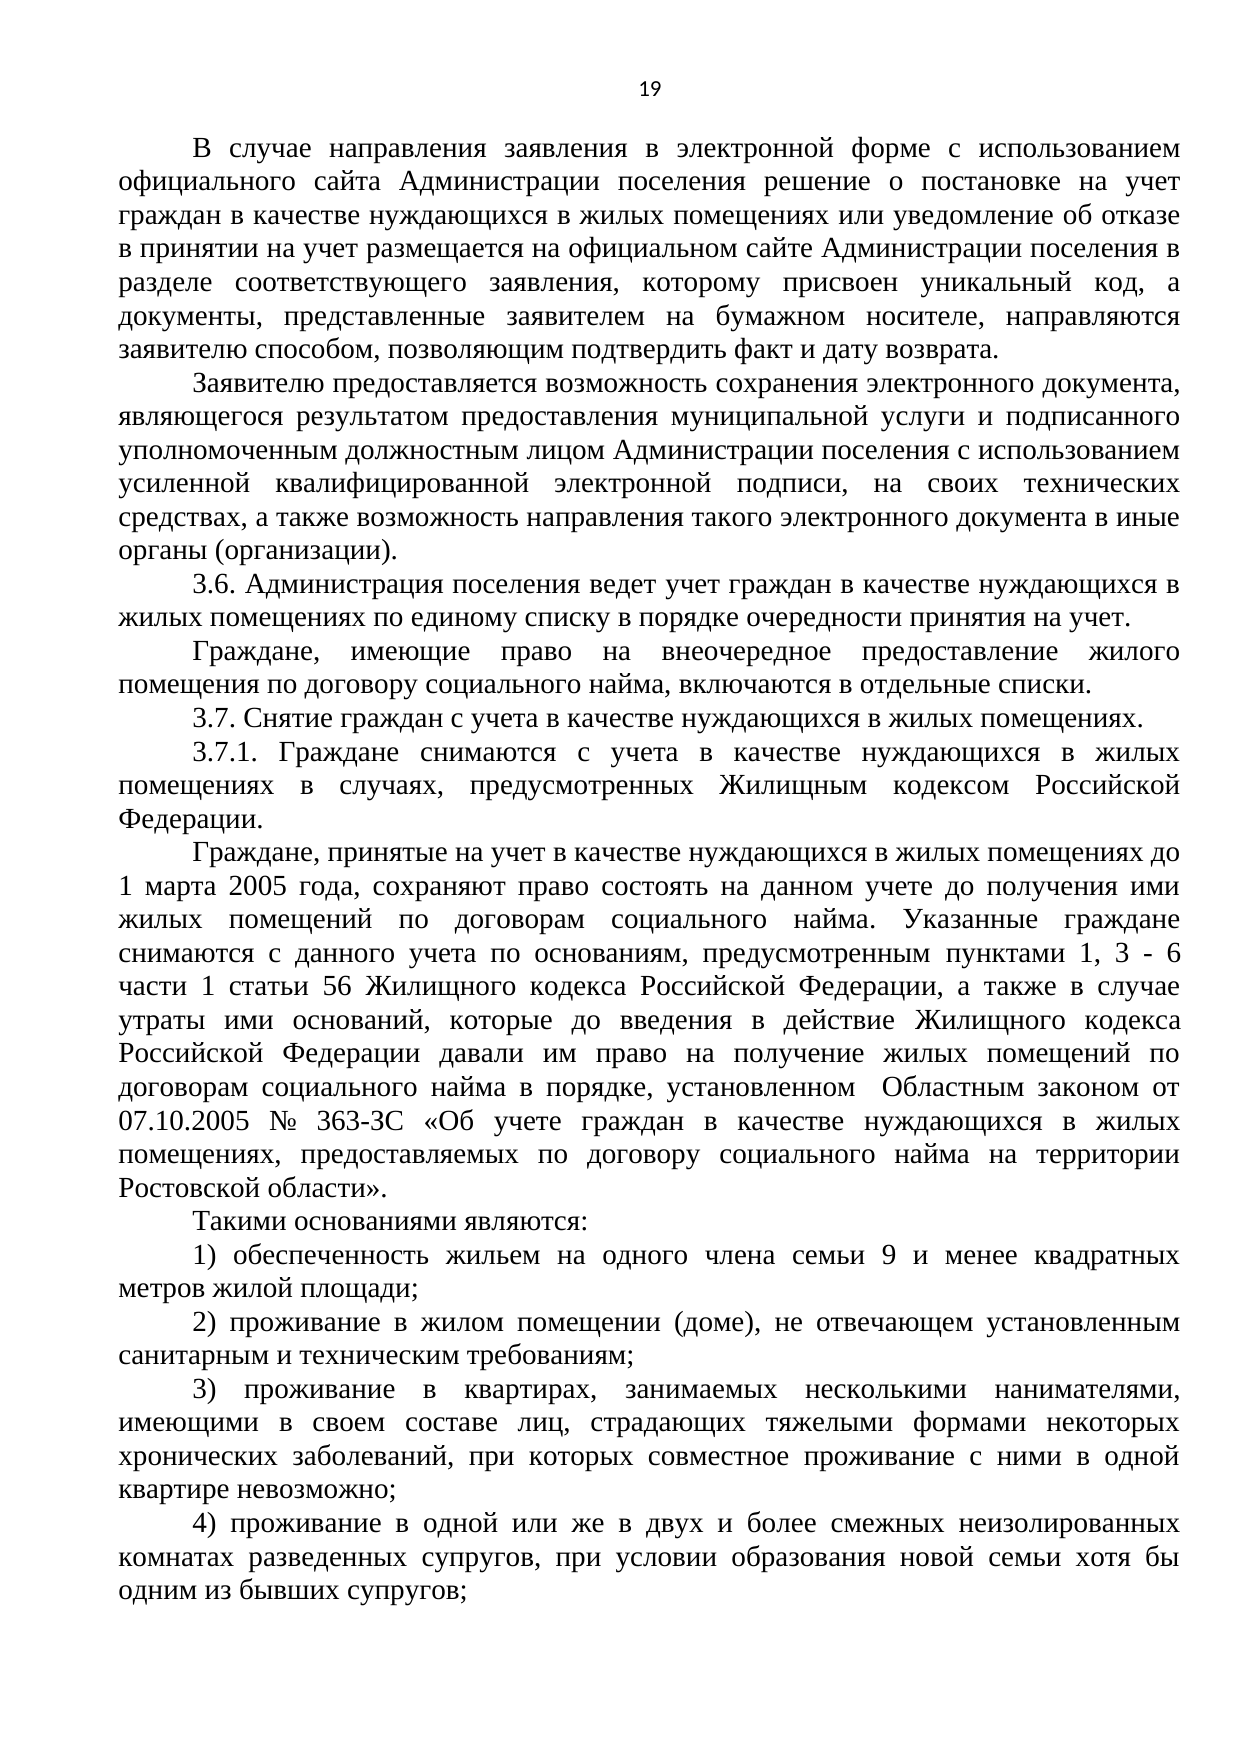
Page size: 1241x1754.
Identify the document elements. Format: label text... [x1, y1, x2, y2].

text 3) проживание в квартирах, занимаемых несколькими нанимателями, имеющими в своем составе лиц, страдающих тяжелыми формами некоторых хронических заболеваний, при которых совместное проживание с ними в одной квартире невозможно; [118, 1371, 1181, 1505]
text 4) проживание в одной или же в двух и более смежных неизолированных комнатах разведенных супругов, при условии образования новой семьи хотя бы одним из бывших супругов; [118, 1505, 1181, 1606]
text Заявителю предоставляется возможность сохранения электронного документа, являющегося результатом предоставления муниципальной услуги и подписанного уполномоченным должностным лицом Администрации поселения с использованием усиленной квалифицированной электронной подписи, на своих технических средствах, а также возможность направления такого электронного документа в иные органы (организации). [118, 365, 1181, 566]
text 1) обеспеченность жильем на одного члена семьи 9 и менее квадратных метров жилой площади; [118, 1237, 1181, 1304]
text Граждане, принятые на учет в качестве нуждающихся в жилых помещениях до 1 марта 2005 года, сохраняют право состоять на данном учете до получения ими жилых помещений по договорам социального найма. Указанные граждане снимаются с данного учета по основаниям, предусмотренным пунктами 1, 3 - 6 части 1 статьи 56 Жилищного кодекса Российской Федерации, а также в случае утраты ими оснований, которые до введения в действие Жилищного кодекса Российской Федерации давали им право на получение жилых помещений по договорам социального найма в порядке, установленном Областным законом от 07.10.2005 № 363-ЗС «Об учете граждан в качестве нуждающихся в жилых помещениях, предоставляемых по договору социального найма на территории Ростовской области». [118, 834, 1181, 1203]
text 3.6. Администрация поселения ведет учет граждан в качестве нуждающихся в жилых помещениях по единому списку в порядке очередности принятия на учет. [118, 566, 1181, 633]
text В случае направления заявления в электронной форме с использованием официального сайта Администрации поселения решение о постановке на учет граждан в качестве нуждающихся в жилых помещениях или уведомление об отказе в принятии на учет размещается на официальном сайте Администрации поселения в разделе соответствующего заявления, которому присвоен уникальный код, а документы, представленные заявителем на бумажном носителе, направляются заявителю способом, позволяющим подтвердить факт и дату возврата. [118, 130, 1181, 365]
text 3.7.1. Граждане снимаются с учета в качестве нуждающихся в жилых помещениях в случаях, предусмотренных Жилищным кодексом Российской Федерации. [118, 734, 1181, 834]
text 2) проживание в жилом помещении (доме), не отвечающем установленным санитарным и техническим требованиям; [118, 1304, 1181, 1371]
text 3.7. Снятие граждан с учета в качестве нуждающихся в жилых помещениях. [118, 700, 1181, 734]
text Такими основаниями являются: [118, 1203, 1181, 1237]
text Граждане, имеющие право на внеочередное предоставление жилого помещения по договору социального найма, включаются в отдельные списки. [118, 633, 1181, 700]
